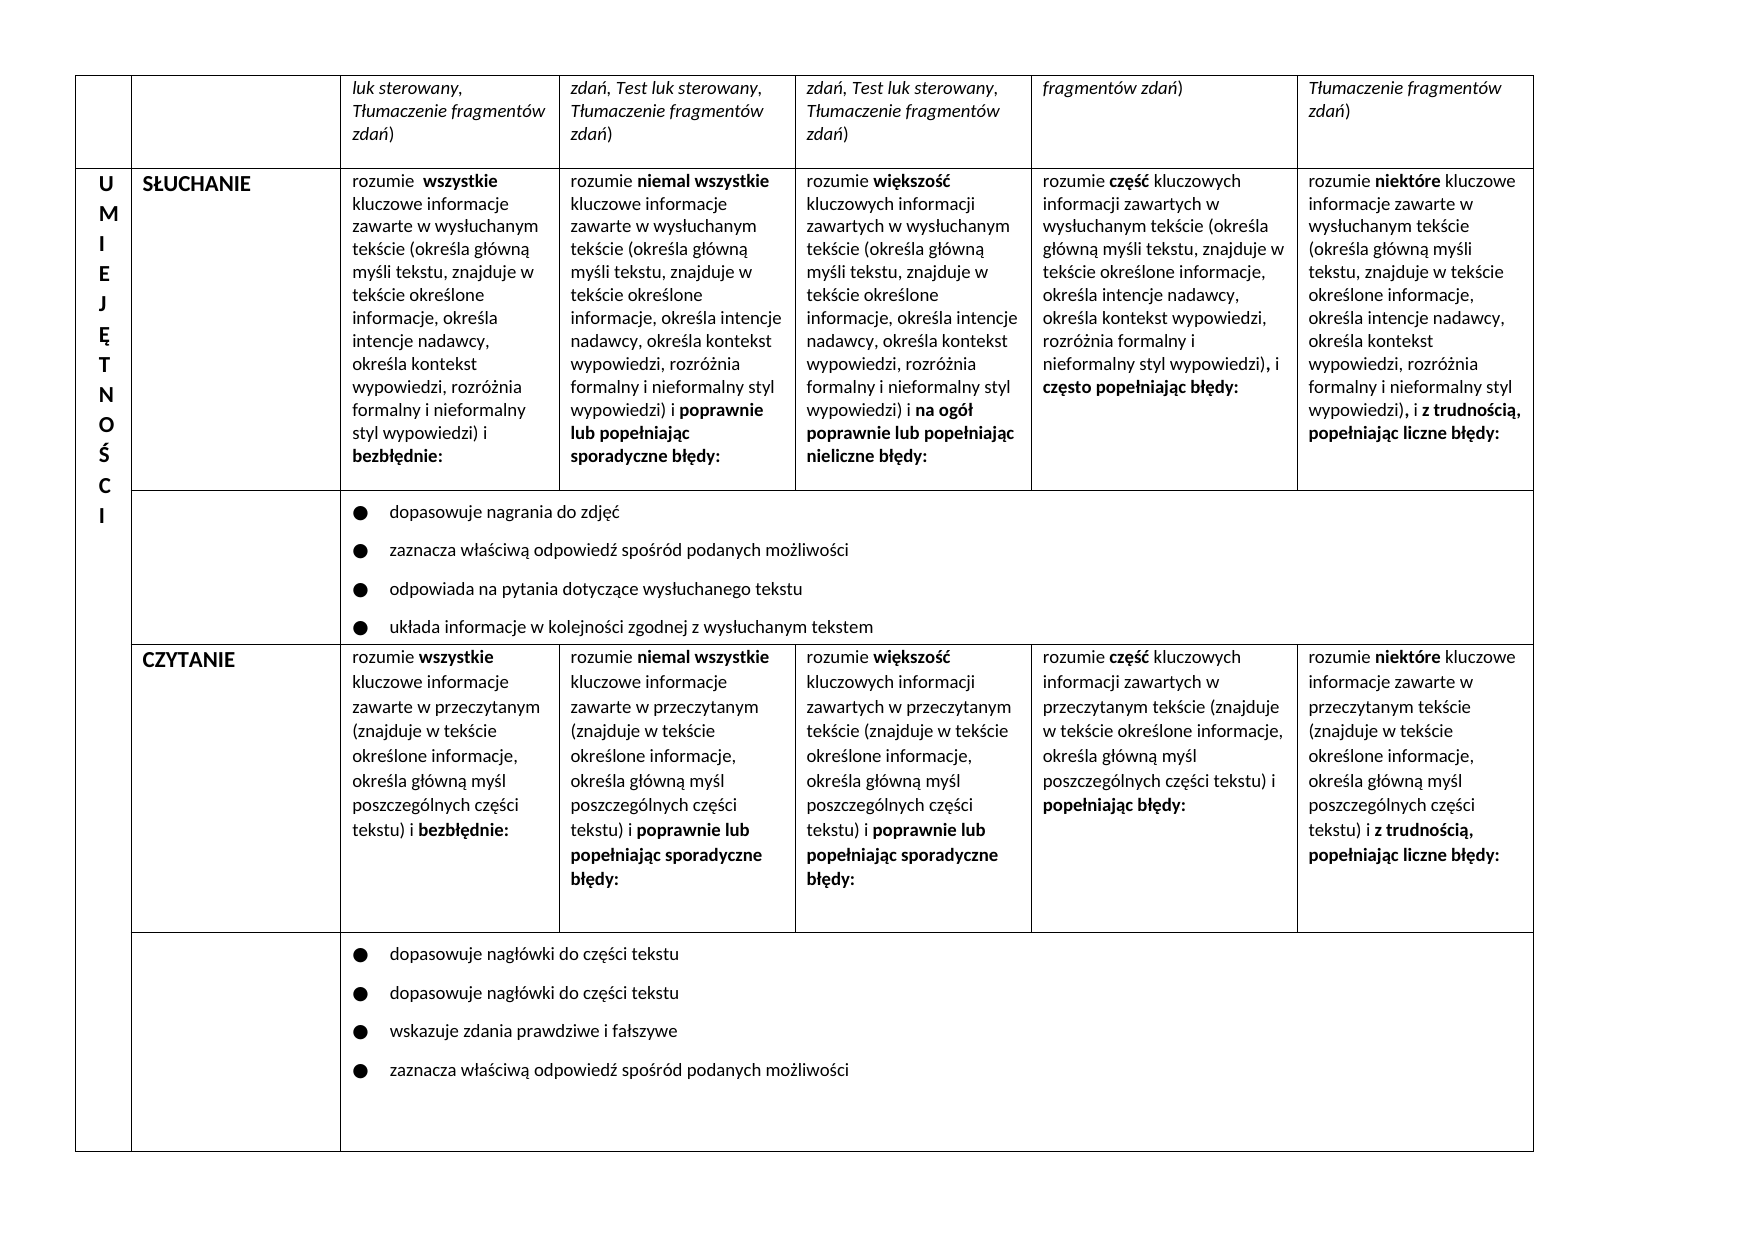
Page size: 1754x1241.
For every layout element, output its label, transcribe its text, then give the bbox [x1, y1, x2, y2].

table_cell SŁUCHANIE [132, 169, 340, 489]
table_cell dopasowuje nagrania do zdjęć zaznacza właściwą odpowiedź spośród podanych możliwości odpowiada na pytania dotyczące wysłuchanego tekstu układa informacje w kolejności zgodnej z wysłuchanym tekstem [341, 491, 1533, 644]
table_cell rozumie większość kluczowych informacji zawartych w wysłuchanym tekście (określa główną myśli tekstu, znajduje w tekście określone informacje, określa intencje nadawcy, określa kontekst wypowiedzi, rozróżnia formalny i nieformalny styl wypowiedzi) i na ogół poprawnie lub popełniając nieliczne błędy: [796, 169, 1031, 489]
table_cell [132, 76, 340, 168]
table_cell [796, 76, 1031, 168]
table_cell [132, 933, 340, 1151]
table_cell rozumie niemal wszystkie kluczowe informacje zawarte w przeczytanym (znajduje w tekście określone informacje, określa główną myśl poszczególnych części tekstu) i poprawnie lub popełniając sporadyczne błędy: [560, 645, 795, 932]
table_cell [132, 491, 340, 644]
table_cell rozumie niektóre kluczowe informacje zawarte w przeczytanym tekście (znajduje w tekście określone informacje, określa główną myśl poszczególnych części tekstu) i z trudnością, popełniając liczne błędy: [1298, 645, 1533, 932]
table_cell dopasowuje nagłówki do części tekstu dopasowuje nagłówki do części tekstu wskazuje zdania prawdziwe i fałszywe zaznacza właściwą odpowiedź spośród podanych możliwości [341, 933, 1533, 1151]
table_cell rozumie niektóre kluczowe informacje zawarte w wysłuchanym tekście (określa główną myśli tekstu, znajduje w tekście określone informacje, określa intencje nadawcy, określa kontekst wypowiedzi, rozróżnia formalny i nieformalny styl wypowiedzi), i z trudnością, popełniając liczne błędy: [1298, 169, 1533, 489]
table_cell rozumie wszystkie kluczowe informacje zawarte w wysłuchanym tekście (określa główną myśli tekstu, znajduje w tekście określone informacje, określa intencje nadawcy, określa kontekst wypowiedzi, rozróżnia formalny i nieformalny styl wypowiedzi) i bezbłędnie: [341, 169, 559, 489]
table_cell rozumie część kluczowych informacji zawartych w przeczytanym tekście (znajduje w tekście określone informacje, określa główną myśl poszczególnych części tekstu) i popełniając błędy: [1032, 645, 1297, 932]
table_cell rozumie wszystkie kluczowe informacje zawarte w przeczytanym (znajduje w tekście określone informacje, określa główną myśl poszczególnych części tekstu) i bezbłędnie: [341, 645, 559, 932]
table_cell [341, 76, 559, 168]
table_cell UMIEJĘTNOŚCI [76, 169, 131, 1151]
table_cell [560, 76, 795, 168]
table_cell rozumie większość kluczowych informacji zawartych w przeczytanym tekście (znajduje w tekście określone informacje, określa główną myśl poszczególnych części tekstu) i poprawnie lub popełniając sporadyczne błędy: [796, 645, 1031, 932]
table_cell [1298, 76, 1533, 168]
table_cell rozumie część kluczowych informacji zawartych w wysłuchanym tekście (określa główną myśli tekstu, znajduje w tekście określone informacje, określa intencje nadawcy, określa kontekst wypowiedzi, rozróżnia formalny i nieformalny styl wypowiedzi), i często popełniając błędy: [1032, 169, 1297, 489]
table_cell rozumie niemal wszystkie kluczowe informacje zawarte w wysłuchanym tekście (określa główną myśli tekstu, znajduje w tekście określone informacje, określa intencje nadawcy, określa kontekst wypowiedzi, rozróżnia formalny i nieformalny styl wypowiedzi) i poprawnie lub popełniając sporadyczne błędy: [560, 169, 795, 489]
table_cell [1032, 76, 1297, 168]
table_cell CZYTANIE [132, 645, 340, 932]
